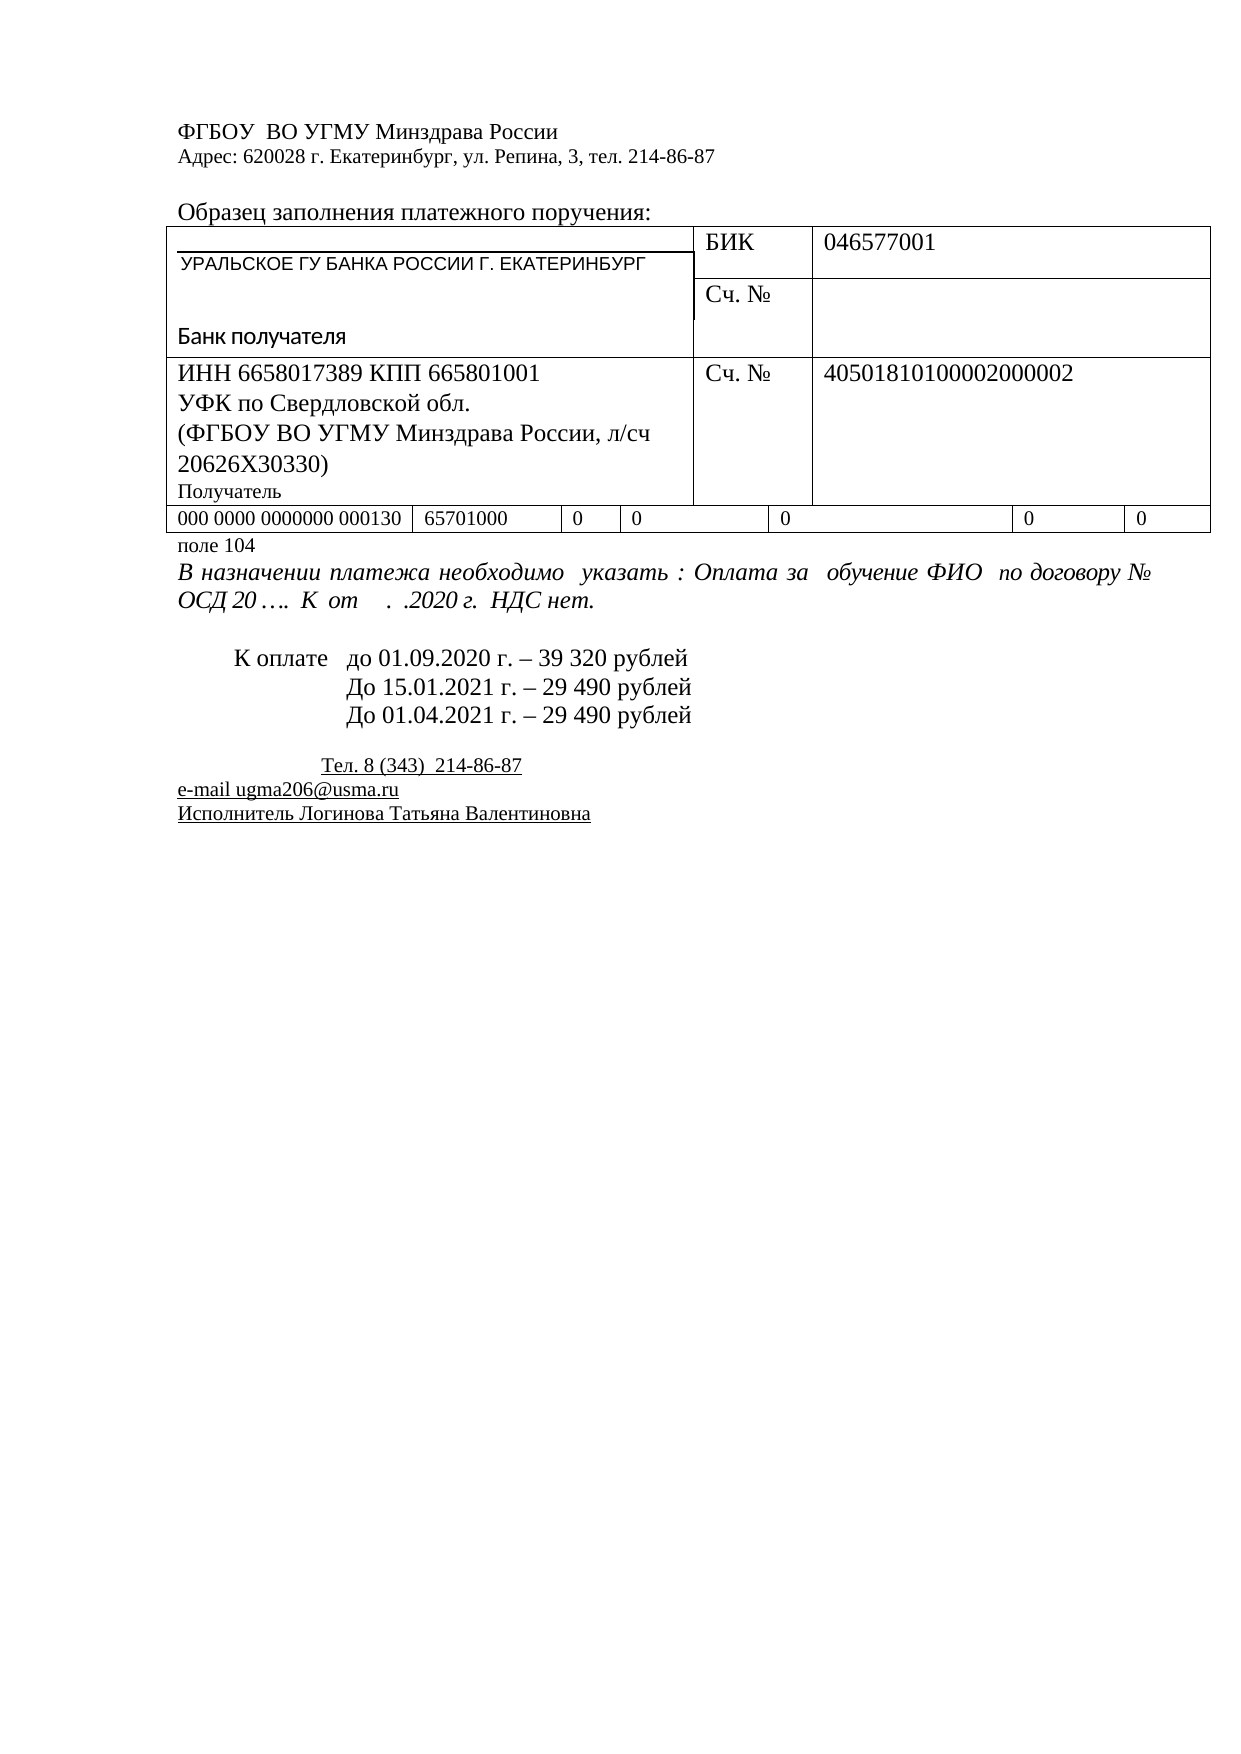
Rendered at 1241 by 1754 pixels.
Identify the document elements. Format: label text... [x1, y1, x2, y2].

table_cell 0 [562, 506, 620, 532]
table_cell 65701000 [413, 506, 561, 532]
text К оплате до 01.09.2020 г. – 39 320 рублей [177, 643, 1152, 672]
table_cell [813, 279, 1210, 357]
table_header БИК [694, 227, 812, 278]
table_cell ИНН 6658017389 КПП 665801001 УФК по Свердловской обл. (ФГБОУ ВО УГМУ Минздрава России, л/сч 20626Х30330) Получатель [167, 358, 693, 505]
text Исполнитель Логинова Татьяна Валентиновна [177, 801, 1152, 825]
text e-mail ugma206@usma.ru [177, 777, 1152, 801]
text Тел. 8 (343) 214-86-87 [177, 753, 1152, 777]
table_header Банк получателя [167, 227, 693, 357]
subtitle Образец заполнения платежного поручения: [177, 197, 1152, 226]
text В назначении платежа необходимо указать : Оплата за обучение ФИО по договору № ОСД 20 …. К от . .2020 г. НДС нет. [177, 557, 1152, 614]
table_cell 0 [769, 506, 1012, 532]
text Адрес: . Екатеринбург, ул. Репина, 3, тел. 214-86-87 [148, 144, 1152, 168]
text До 15.01.2021 г. – 29 490 рублей [177, 672, 1152, 700]
table_cell Сч. № [694, 358, 812, 505]
text поле 104 [177, 533, 1152, 557]
table_header 046577001 [813, 227, 1210, 278]
table_cell 000 0000 0000000 000130 [167, 506, 412, 532]
table_cell 0 [621, 506, 768, 532]
table_cell Сч. № [694, 279, 812, 357]
table_cell 0 [1125, 506, 1210, 532]
text До 01.04.2021 г. – 29 490 рублей [177, 700, 1152, 729]
table_cell 0 [1013, 506, 1124, 532]
table_cell 40501810100002000002 [813, 358, 1210, 505]
text ФГБОУ ВО УГМУ Минздрава России [177, 118, 1152, 144]
